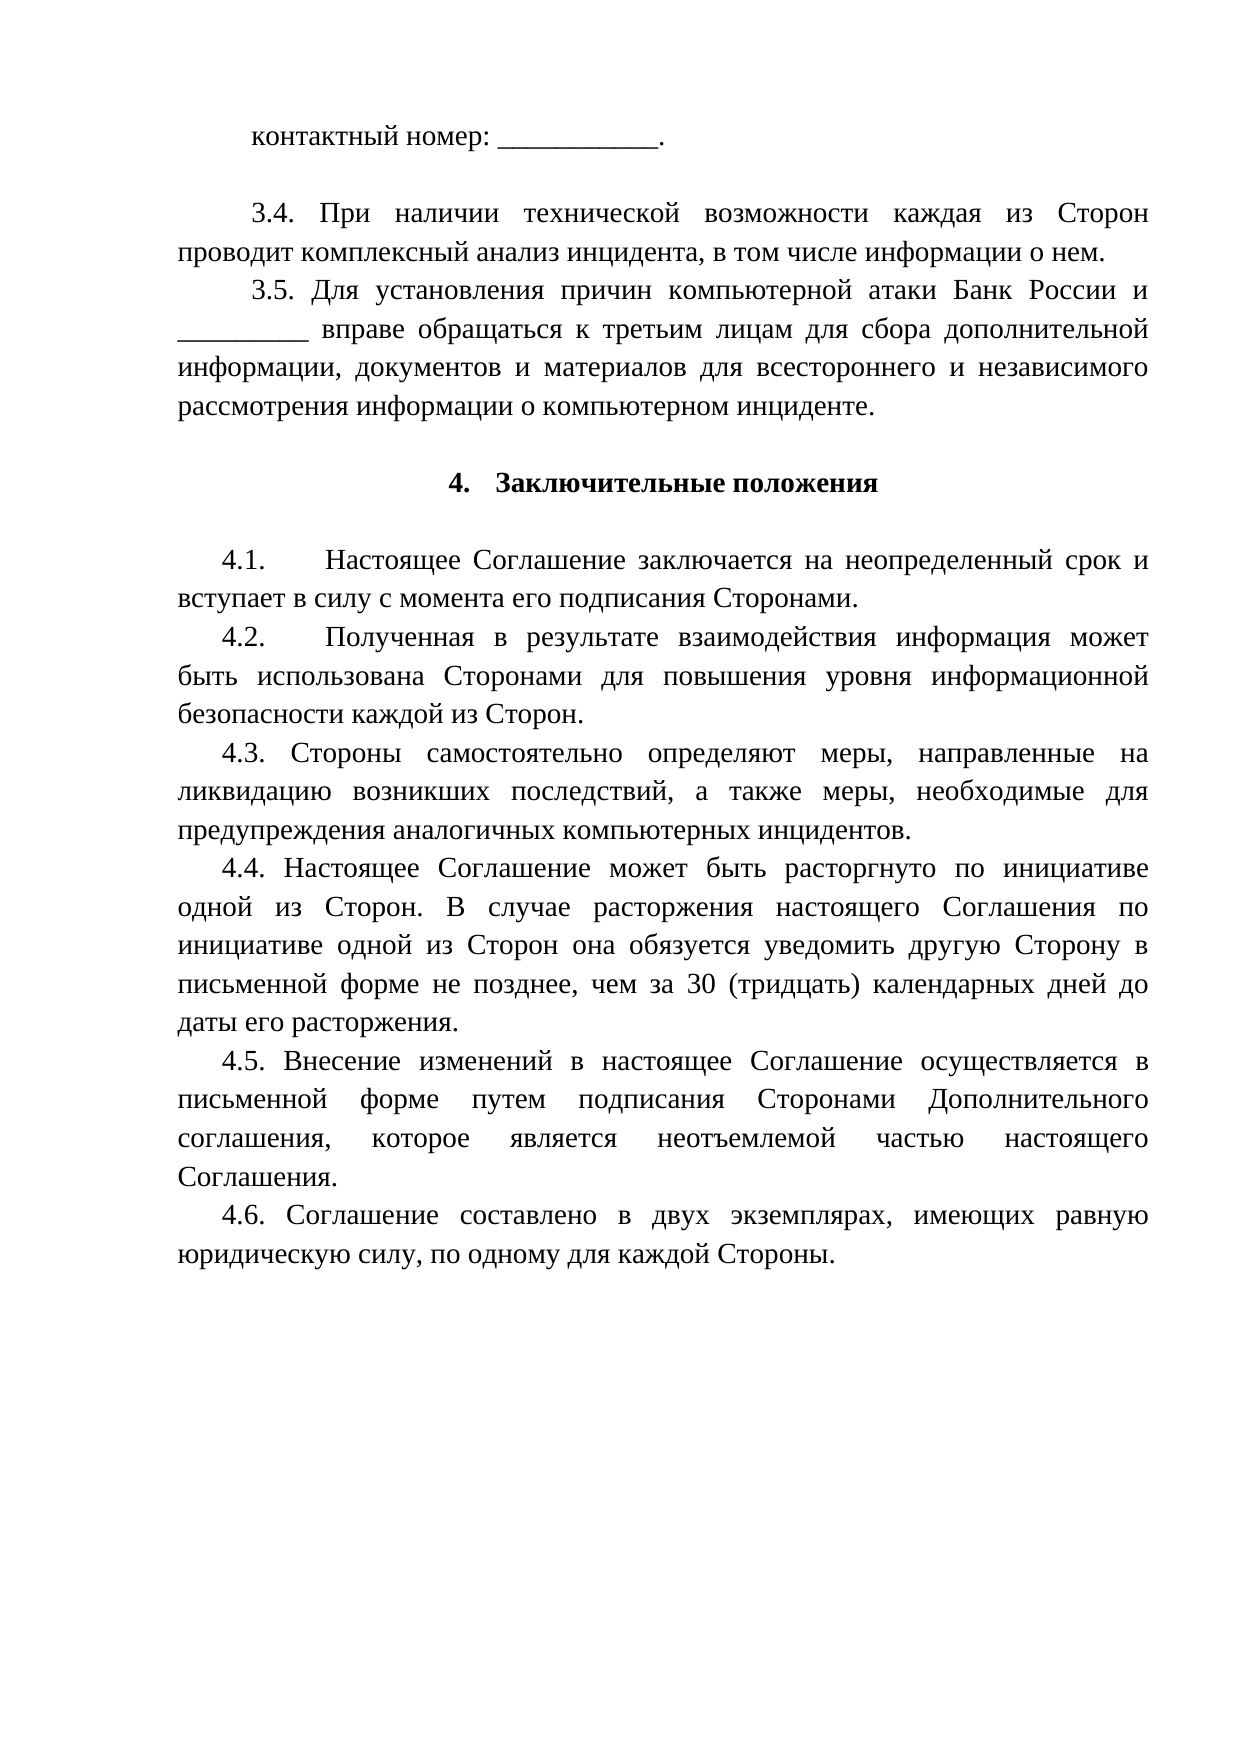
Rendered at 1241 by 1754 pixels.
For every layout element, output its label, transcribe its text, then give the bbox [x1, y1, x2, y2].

list Заключительные положения [177, 465, 1149, 498]
text 3.4. При наличии технической возможности каждая из Сторон проводит комплексный анализ инцидента, в том числе информации о нем. [177, 195, 1149, 267]
list Полученная в результате взаимодействия информация может быть использована Сторонами для повышения уровня информационной безопасности каждой из Сторон. [177, 619, 1149, 730]
text 4.4. Настоящее Соглашение может быть расторгнуто по инициативе одной из Сторон. В случае расторжения настоящего Соглашения по инициативе одной из Сторон она обязуется уведомить другую Сторону в письменной форме не позднее, чем за 30 (тридцать) календарных дней до даты его расторжения. [177, 850, 1149, 1038]
text контактный номер: ___________. [177, 118, 1149, 152]
text 3.5. Для установления причин компьютерной атаки Банк России и _________ вправе обращаться к третьим лицам для сбора дополнительной информации, документов и материалов для всестороннего и независимого рассмотрения информации о компьютерном инциденте. [177, 272, 1149, 421]
text 4.3. Стороны самостоятельно определяют меры, направленные на ликвидацию возникших последствий, а также меры, необходимые для предупреждения аналогичных компьютерных инцидентов. [177, 735, 1149, 845]
list Настоящее Соглашение заключается на неопределенный срок и вступает в силу с момента его подписания Сторонами. [177, 542, 1149, 614]
text 4.5. Внесение изменений в настоящее Соглашение осуществляется в письменной форме путем подписания Сторонами Дополнительного соглашения, которое является неотъемлемой частью настоящего Соглашения. [177, 1043, 1149, 1192]
text 4.6. Соглашение составлено в двух экземплярах, имеющих равную юридическую силу, по одному для каждой Стороны. [177, 1197, 1149, 1269]
